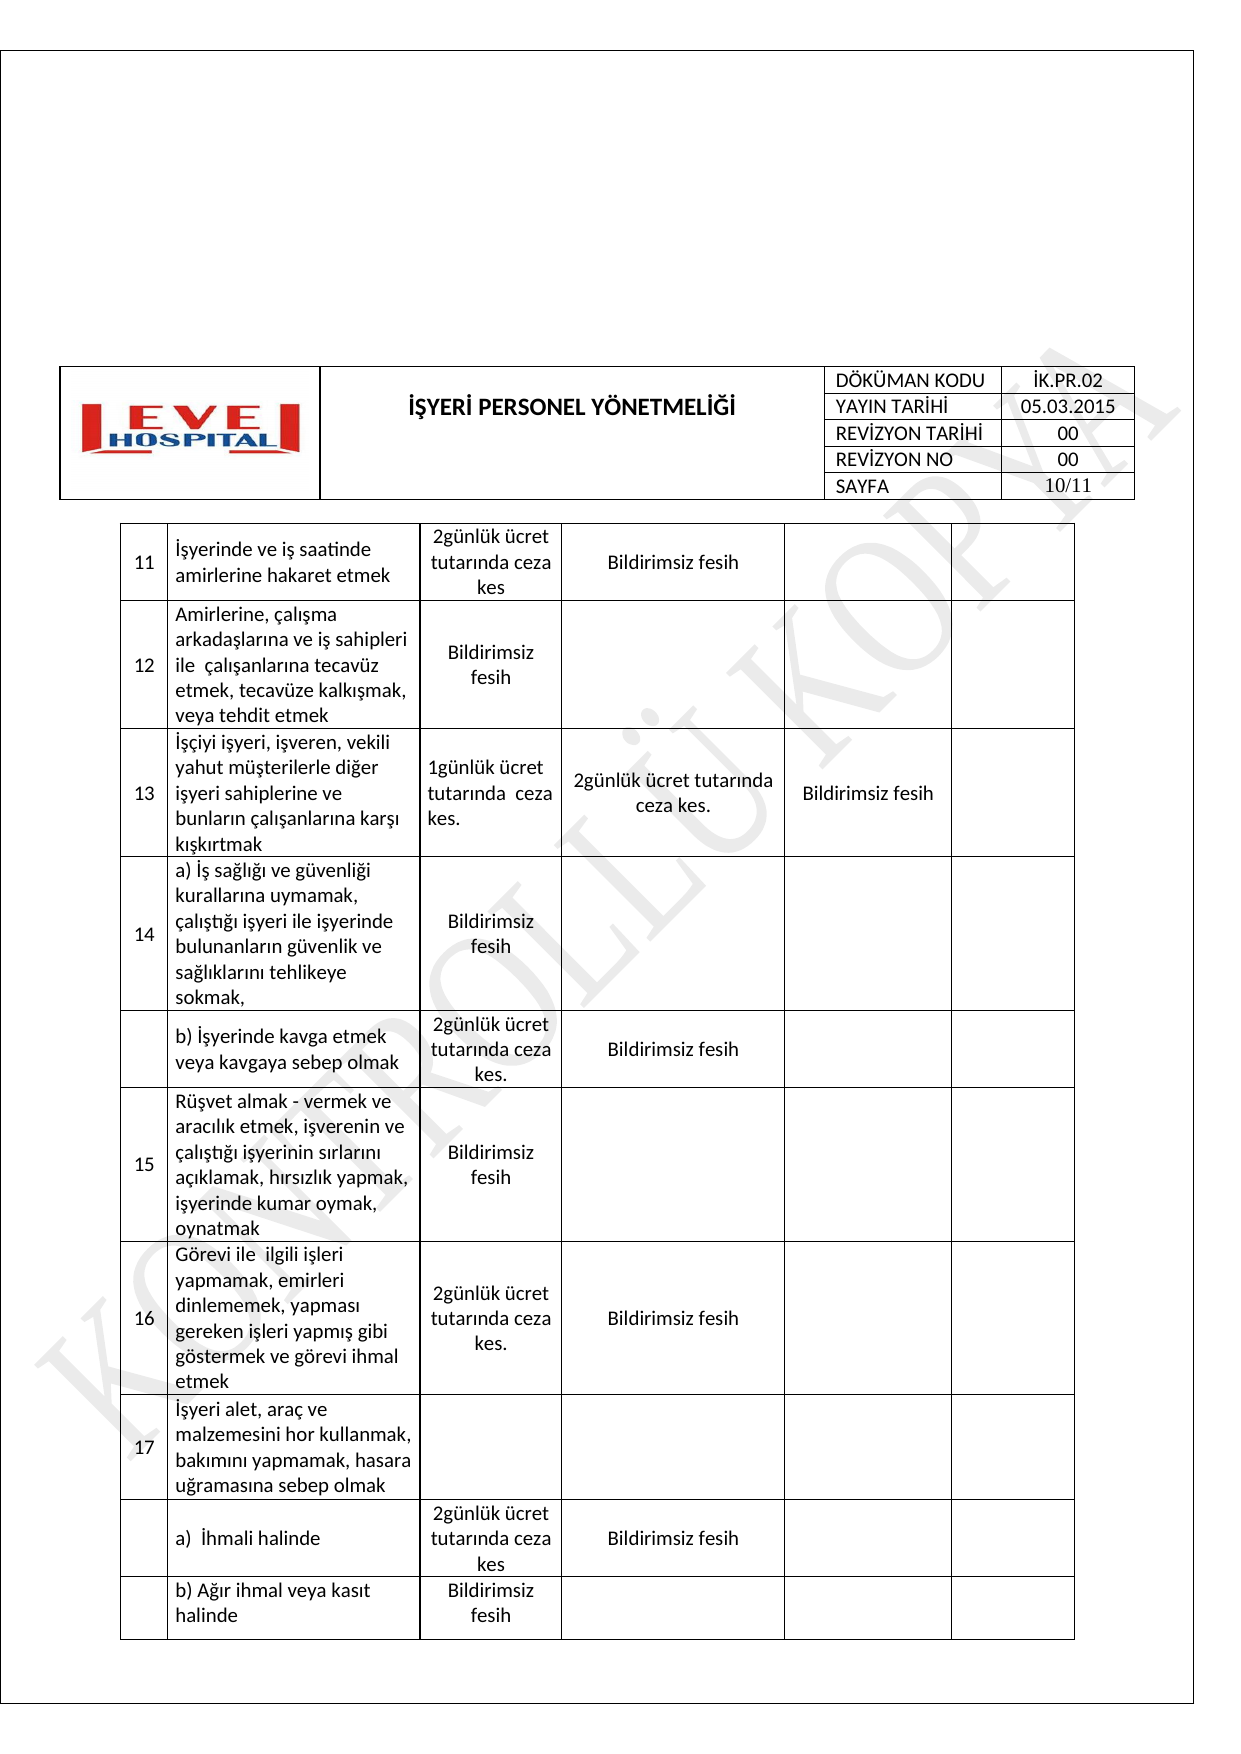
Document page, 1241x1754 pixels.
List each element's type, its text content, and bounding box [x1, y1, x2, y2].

table_cell 2günlük ücret tutarında ceza kes. [562, 729, 784, 856]
table_cell a) İhmali halinde [168, 1500, 419, 1576]
table_cell [952, 1242, 1074, 1394]
table_cell 2günlük ücret tutarında ceza kes. [421, 1011, 561, 1087]
table_cell 16 [121, 1242, 167, 1394]
table_cell [785, 1500, 951, 1576]
table_cell 00 [1002, 420, 1134, 446]
table_cell [785, 1011, 951, 1087]
table_cell Rüşvet almak - vermek ve aracılık etmek, işverenin ve çalıştığı işyerinin sırlarını açıklamak, hırsızlık yapmak, işyerinde kumar oymak, oynatmak [168, 1088, 419, 1241]
table_cell [121, 1500, 167, 1576]
table_cell [785, 857, 951, 1010]
table_cell Amirlerine, çalışma arkadaşlarına ve iş sahipleri ile çalışanlarına tecavüz etmek, tecavüze kalkışmak, veya tehdit etmek [168, 601, 419, 728]
table_cell 00 [1002, 447, 1134, 472]
table_cell [121, 1577, 167, 1639]
table_cell [562, 601, 784, 728]
table_cell Bildirimsiz fesih [421, 1088, 561, 1241]
table_cell 05.03.2015 [1002, 394, 1134, 419]
table_cell 13 [121, 729, 167, 856]
table_cell Bildirimsiz fesih [562, 1011, 784, 1087]
table_header İK.PR.02 [1002, 367, 1134, 393]
table_cell Bildirimsiz fesih [785, 729, 951, 856]
table_header Bildirimsiz fesih [562, 524, 784, 600]
table_header [952, 524, 1074, 600]
table_cell [952, 1088, 1074, 1241]
table_cell SAYFA [825, 473, 1001, 498]
table_header [61, 367, 319, 498]
table_cell 10/11 [1002, 473, 1134, 498]
table_cell Bildirimsiz fesih [421, 1577, 561, 1639]
table_cell Bildirimsiz fesih [421, 857, 561, 1010]
table_cell Görevi ile ilgili işleri yapmamak, emirleri dinlememek, yapması gereken işleri yapmış gibi göstermek ve görevi ihmal etmek [168, 1242, 419, 1394]
table_cell [785, 1577, 951, 1639]
table_cell [562, 1395, 784, 1499]
table_cell b) Ağır ihmal veya kasıt halinde [168, 1577, 419, 1639]
table_cell a) İş sağlığı ve güvenliği kurallarına uymamak, çalıştığı işyeri ile işyerinde bulunanların güvenlik ve sağlıklarını tehlikeye sokmak, [168, 857, 419, 1010]
table_cell [785, 1242, 951, 1394]
table_cell 17 [121, 1395, 167, 1499]
table_cell [562, 1088, 784, 1241]
table_cell [952, 857, 1074, 1010]
table_cell [952, 729, 1074, 856]
table_cell REVİZYON TARİHİ [825, 420, 1001, 446]
table_cell [121, 1011, 167, 1087]
table_cell 2günlük ücret tutarında ceza kes [421, 1500, 561, 1576]
table_cell [952, 1395, 1074, 1499]
table_cell 15 [121, 1088, 167, 1241]
table_cell [952, 601, 1074, 728]
table_cell [952, 1577, 1074, 1639]
table_header İŞYERİ PERSONEL YÖNETMELİĞİ [321, 367, 824, 498]
table_cell 1günlük ücret tutarında ceza kes. [421, 729, 561, 856]
table_cell Bildirimsiz fesih [562, 1242, 784, 1394]
table_header [785, 524, 951, 600]
table_cell İşçiyi işyeri, işveren, vekili yahut müşterilerle diğer işyeri sahiplerine ve bunların çalışanlarına karşı kışkırtmak [168, 729, 419, 856]
table_header İşyerinde ve iş saatinde amirlerine hakaret etmek [168, 524, 419, 600]
table_header DÖKÜMAN KODU [825, 367, 1001, 393]
table_cell İşyeri alet, araç ve malzemesini hor kullanmak, bakımını yapmamak, hasara uğramasına sebep olmak [168, 1395, 419, 1499]
table_cell [785, 1395, 951, 1499]
table_header 11 [121, 524, 167, 600]
table_cell b) İşyerinde kavga etmek veya kavgaya sebep olmak [168, 1011, 419, 1087]
table_cell [421, 1395, 561, 1499]
table_cell 2günlük ücret tutarında ceza kes. [421, 1242, 561, 1394]
table_cell Bildirimsiz fesih [421, 601, 561, 728]
table_cell REVİZYON NO [825, 447, 1001, 472]
table_cell [785, 601, 951, 728]
table_cell [562, 1577, 784, 1639]
table_cell [785, 1088, 951, 1241]
table_header 2günlük ücret tutarında ceza kes [421, 524, 561, 600]
table_cell Bildirimsiz fesih [562, 1500, 784, 1576]
table_cell [952, 1011, 1074, 1087]
table_cell YAYIN TARİHİ [825, 394, 1001, 419]
table_cell [562, 857, 784, 1010]
table_cell [952, 1500, 1074, 1576]
picture [71, 367, 309, 491]
table_cell 14 [121, 857, 167, 1010]
table_cell 12 [121, 601, 167, 728]
